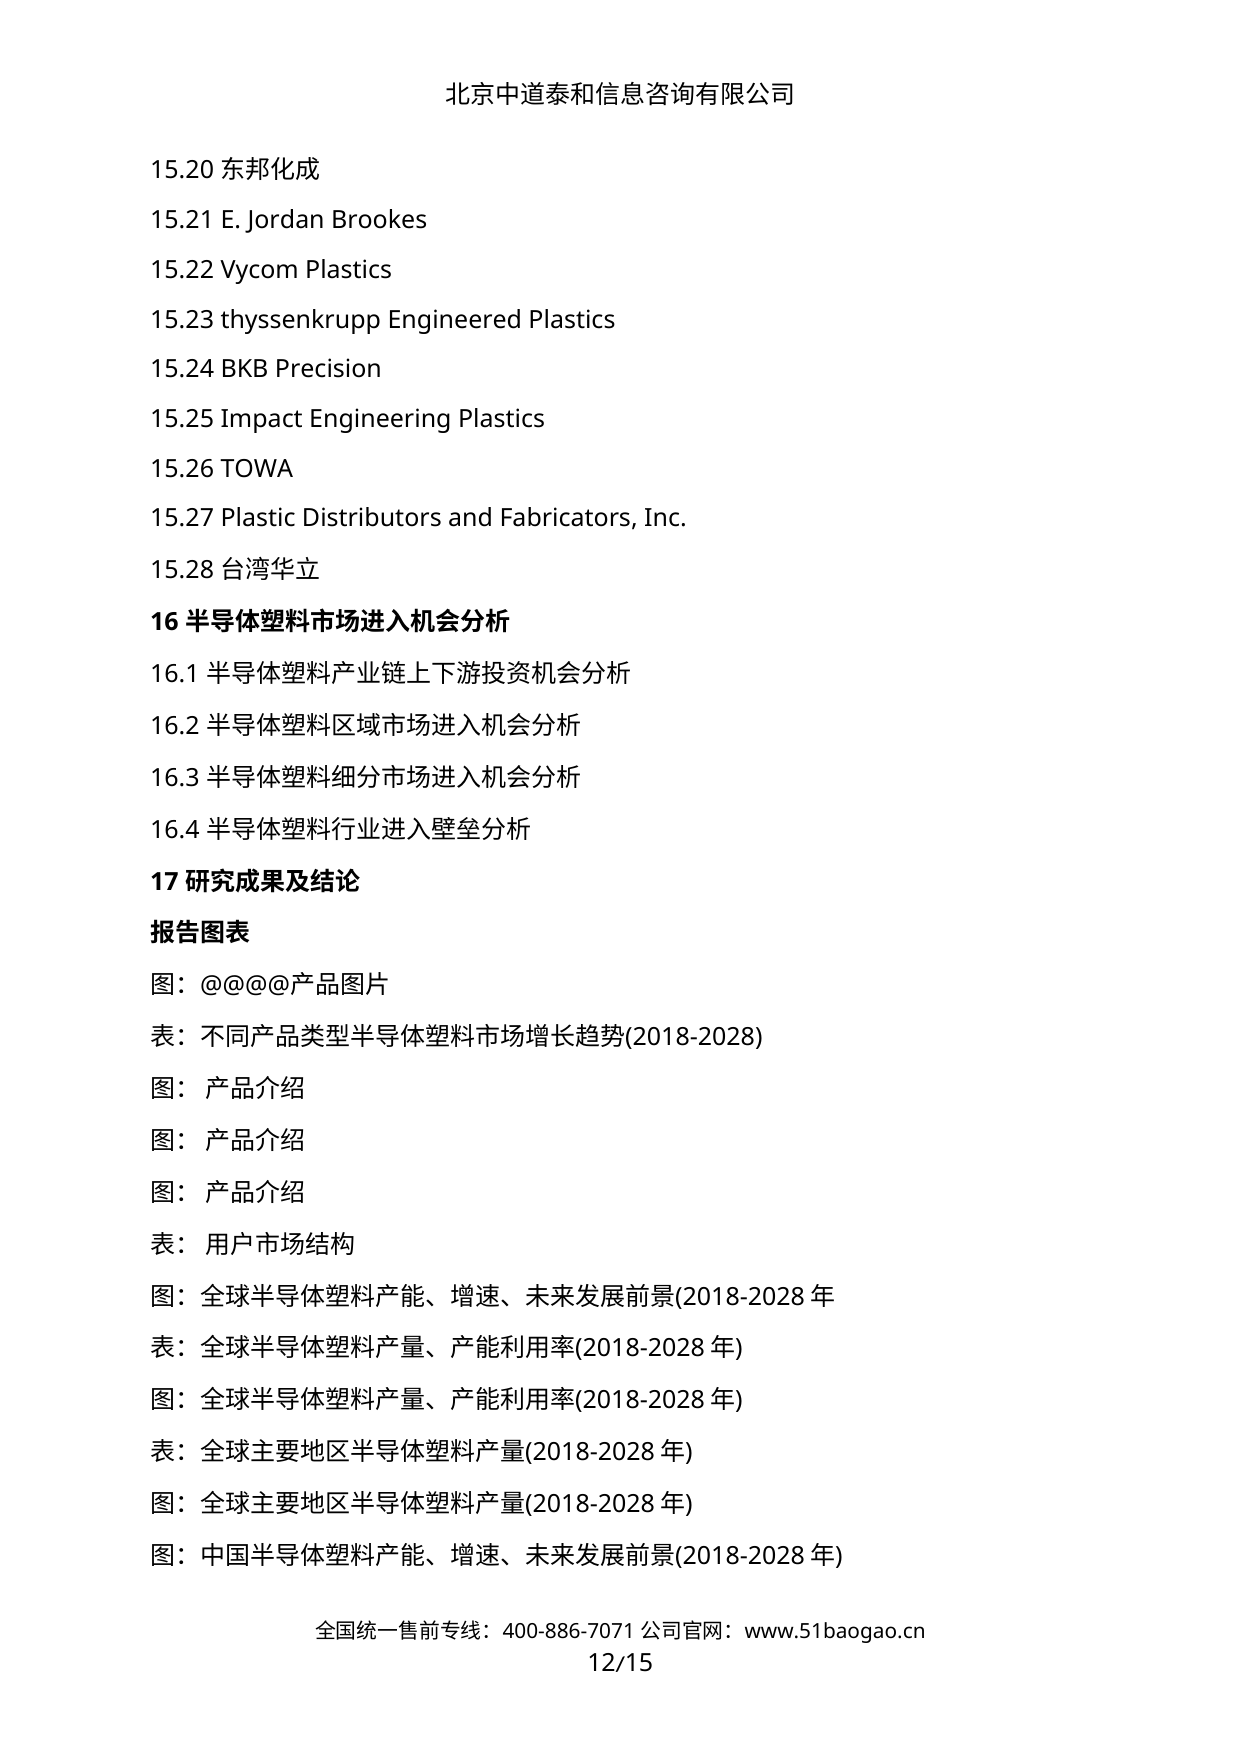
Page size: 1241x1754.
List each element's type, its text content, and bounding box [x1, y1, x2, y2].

text 16.1 半导体塑料产业链上下游投资机会分析 [150, 653, 1090, 690]
text 表： 用户市场结构 [150, 1224, 1090, 1260]
text 表：全球主要地区半导体塑料产量(2018-2028年) [150, 1432, 1090, 1468]
text 15.22 Vycom Plastics [150, 252, 1090, 286]
text 15.23 thyssenkrupp Engineered Plastics [150, 301, 1090, 335]
text 图： 产品介绍 [150, 1120, 1090, 1157]
text 17 研究成果及结论 [150, 861, 1090, 897]
text 15.21 E. Jordan Brookes [150, 202, 1090, 236]
text 15.24 BKB Precision [150, 351, 1090, 385]
text 图：中国半导体塑料产能、增速、未来发展前景(2018-2028年) [150, 1535, 1090, 1572]
text 15.25 Impact Engineering Plastics [150, 401, 1090, 435]
text 15.20 东邦化成 [150, 150, 1090, 186]
text 图：全球半导体塑料产能、增速、未来发展前景(2018-2028年 [150, 1276, 1090, 1312]
text 图： 产品介绍 [150, 1172, 1090, 1208]
text 15.28 台湾华立 [150, 550, 1090, 586]
text 表：不同产品类型半导体塑料市场增长趋势(2018-2028) [150, 1017, 1090, 1053]
text 16.3 半导体塑料细分市场进入机会分析 [150, 757, 1090, 793]
text 表：全球半导体塑料产量、产能利用率(2018-2028年) [150, 1328, 1090, 1364]
text 图： 产品介绍 [150, 1068, 1090, 1105]
text 15.27 Plastic Distributors and Fabricators, Inc. [150, 500, 1090, 534]
text 15.26 TOWA [150, 450, 1090, 484]
text 图：全球主要地区半导体塑料产量(2018-2028年) [150, 1483, 1090, 1520]
text 16.2 半导体塑料区域市场进入机会分析 [150, 705, 1090, 742]
text 图：@@@@产品图片 [150, 965, 1090, 1001]
text 16.4 半导体塑料行业进入壁垒分析 [150, 809, 1090, 845]
text 16 半导体塑料市场进入机会分析 [150, 602, 1090, 638]
text 报告图表 [150, 913, 1090, 949]
text 图：全球半导体塑料产量、产能利用率(2018-2028年) [150, 1380, 1090, 1416]
